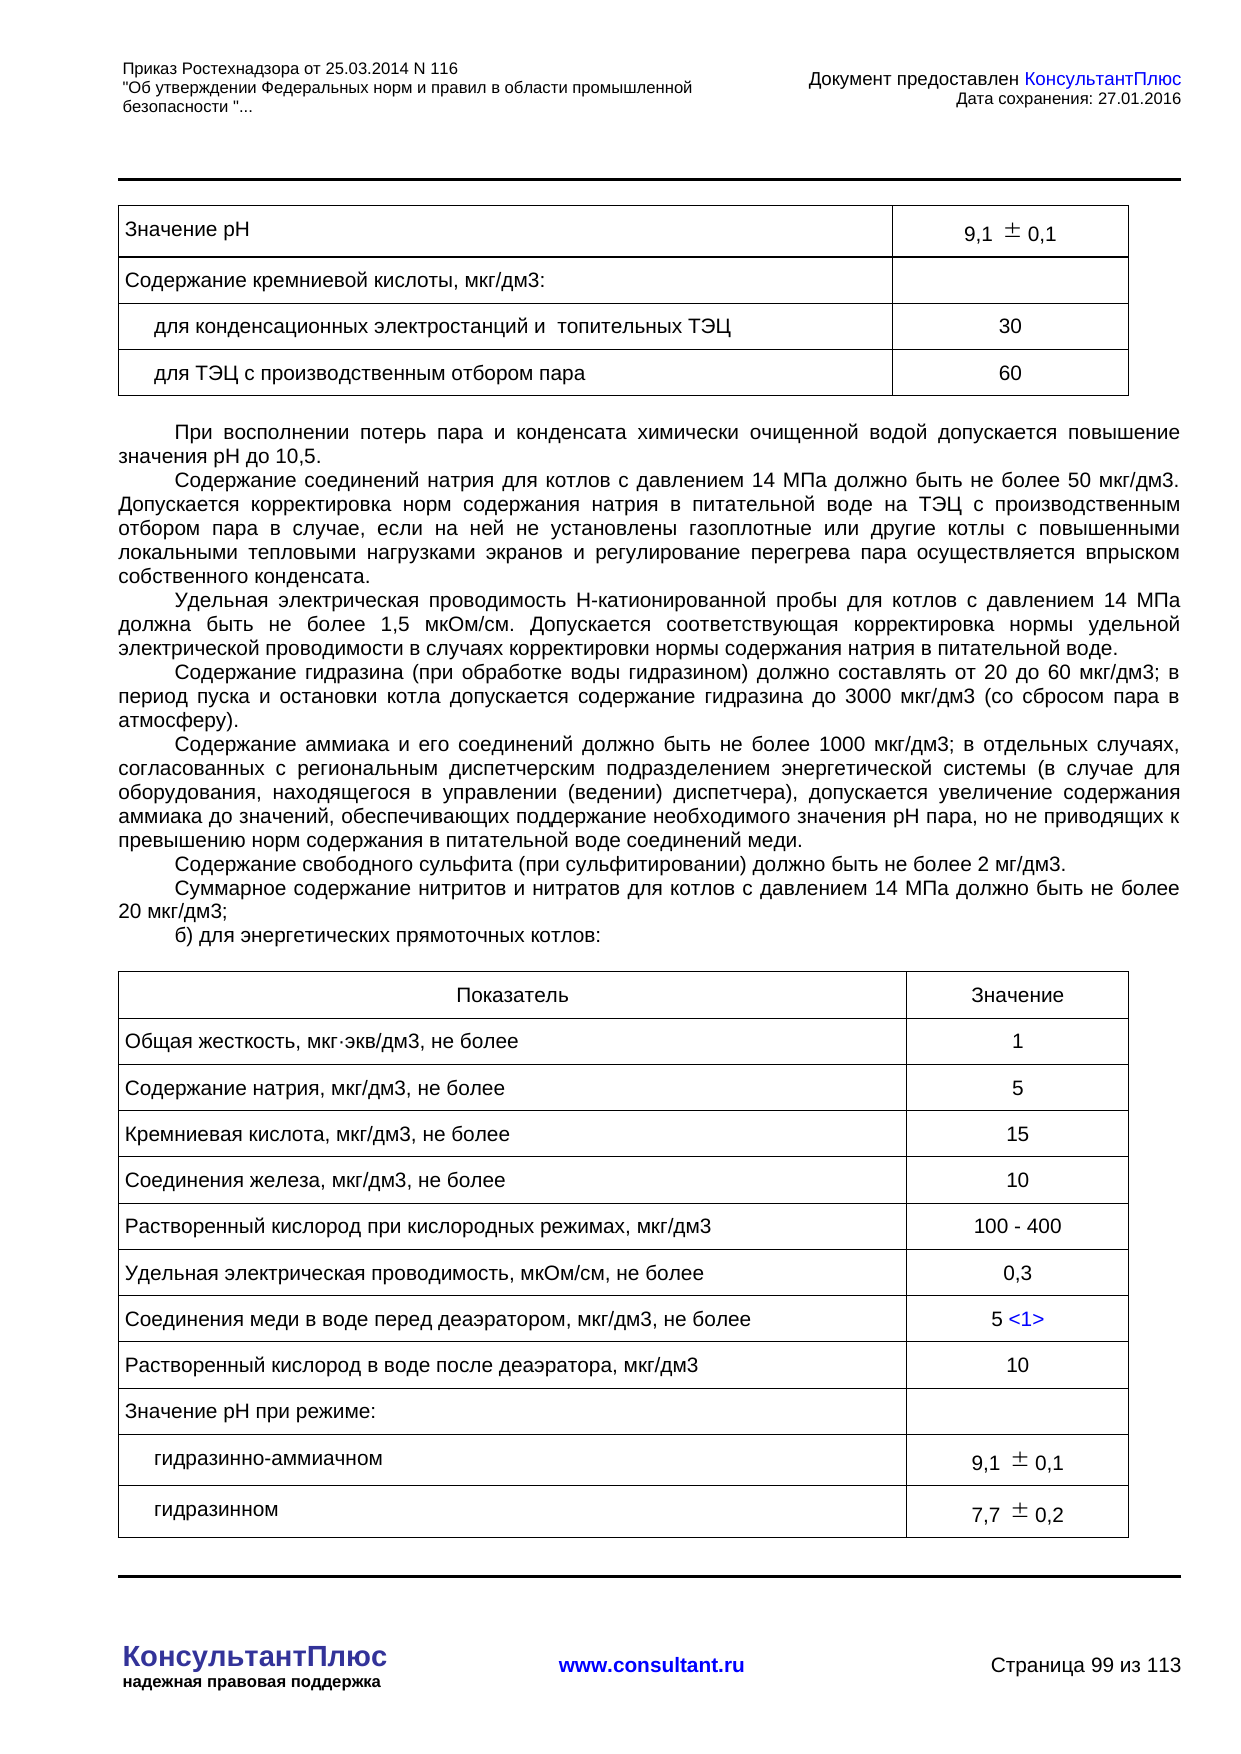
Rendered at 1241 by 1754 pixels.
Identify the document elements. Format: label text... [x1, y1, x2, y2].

table_cell Содержание натрия, мкг/дм3, не более [119, 1065, 906, 1110]
text Содержание аммиака и его соединений должно быть не более 1000 мкг/дм3; в отдельных случаях, согласованных с региональным диспетчерским подразделением энергетической системы (в случае для оборудования, находящегося в управлении (ведении) диспетчера), допускается увеличение содержания аммиака до значений, обеспечивающих поддержание необходимого значения pH пара, но не приводящих к превышению норм содержания в питательной воде соединений меди. [118, 732, 1181, 851]
table_cell Соединения меди в воде перед деаэратором, мкг/дм3, не более [119, 1296, 906, 1341]
table_cell [893, 258, 1128, 303]
text Содержание свободного сульфита (при сульфитировании) должно быть не более 2 мг/дм3. [118, 851, 1181, 875]
table_cell Удельная электрическая проводимость, мкОм/см, не более [119, 1250, 906, 1295]
text Суммарное содержание нитритов и нитратов для котлов с давлением 14 МПа должно быть не более 20 мкг/дм3; [118, 875, 1181, 923]
table_cell гидразинном [119, 1486, 906, 1537]
table_cell 9,1 0,1 [907, 1435, 1128, 1485]
table_cell Кремниевая кислота, мкг/дм3, не более [119, 1111, 906, 1156]
table_cell 10 [907, 1157, 1128, 1202]
table_cell гидразинно-аммиачном [119, 1435, 906, 1485]
table_cell Растворенный кислород при кислородных режимах, мкг/дм3 [119, 1204, 906, 1249]
text Содержание гидразина (при обработке воды гидразином) должно составлять от 20 до 60 мкг/дм3; в период пуска и остановки котла допускается содержание гидразина до 3000 мкг/дм3 (со сбросом пара в атмосферу). [118, 660, 1181, 732]
table_cell 0,3 [907, 1250, 1128, 1295]
table_cell 60 [893, 350, 1128, 395]
table_cell Растворенный кислород в воде после деаэратора, мкг/дм3 [119, 1342, 906, 1387]
table_cell [907, 1389, 1128, 1434]
table_cell Соединения железа, мкг/дм3, не более [119, 1157, 906, 1202]
text б) для энергетических прямоточных котлов: [118, 923, 1181, 947]
table_cell 100 - 400 [907, 1204, 1128, 1249]
table_header Показатель [119, 972, 906, 1017]
table_header Значение [907, 972, 1128, 1017]
table_cell для конденсационных электростанций и топительных ТЭЦ [119, 304, 892, 349]
text При восполнении потерь пара и конденсата химически очищенной водой допускается повышение значения pH до 10,5. [118, 420, 1181, 468]
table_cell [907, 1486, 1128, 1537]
text Удельная электрическая проводимость H-катионированной пробы для котлов с давлением 14 МПа должна быть не более 1,5 мкОм/см. Допускается соответствующая корректировка нормы удельной электрической проводимости в случаях корректировки нормы содержания натрия в питательной воде. [118, 588, 1181, 660]
table_cell 15 [907, 1111, 1128, 1156]
table_cell 10 [907, 1342, 1128, 1387]
table_cell Значение pH при режиме: [119, 1389, 906, 1434]
table_cell Общая жесткость, мкг·экв/дм3, не более [119, 1019, 906, 1064]
table_cell 1 [907, 1019, 1128, 1064]
text Содержание соединений натрия для котлов с давлением 14 МПа должно быть не более 50 мкг/дм3. Допускается корректировка норм содержания натрия в питательной воде на ТЭЦ с производственным отбором пара в случае, если на ней не установлены газоплотные или другие котлы с повышенными локальными тепловыми нагрузками экранов и регулирование перегрева пара осуществляется впрыском собственного конденсата. [118, 468, 1181, 588]
table_cell 9,1 0,1 [893, 206, 1128, 256]
table_cell для ТЭЦ с производственным отбором пара [119, 350, 892, 395]
table_cell Значение pH [119, 206, 892, 256]
table_cell 30 [893, 304, 1128, 349]
table_cell Содержание кремниевой кислоты, мкг/дм3: [119, 258, 892, 303]
table_cell 5 [907, 1065, 1128, 1110]
table_cell 5 <1> [907, 1296, 1128, 1341]
